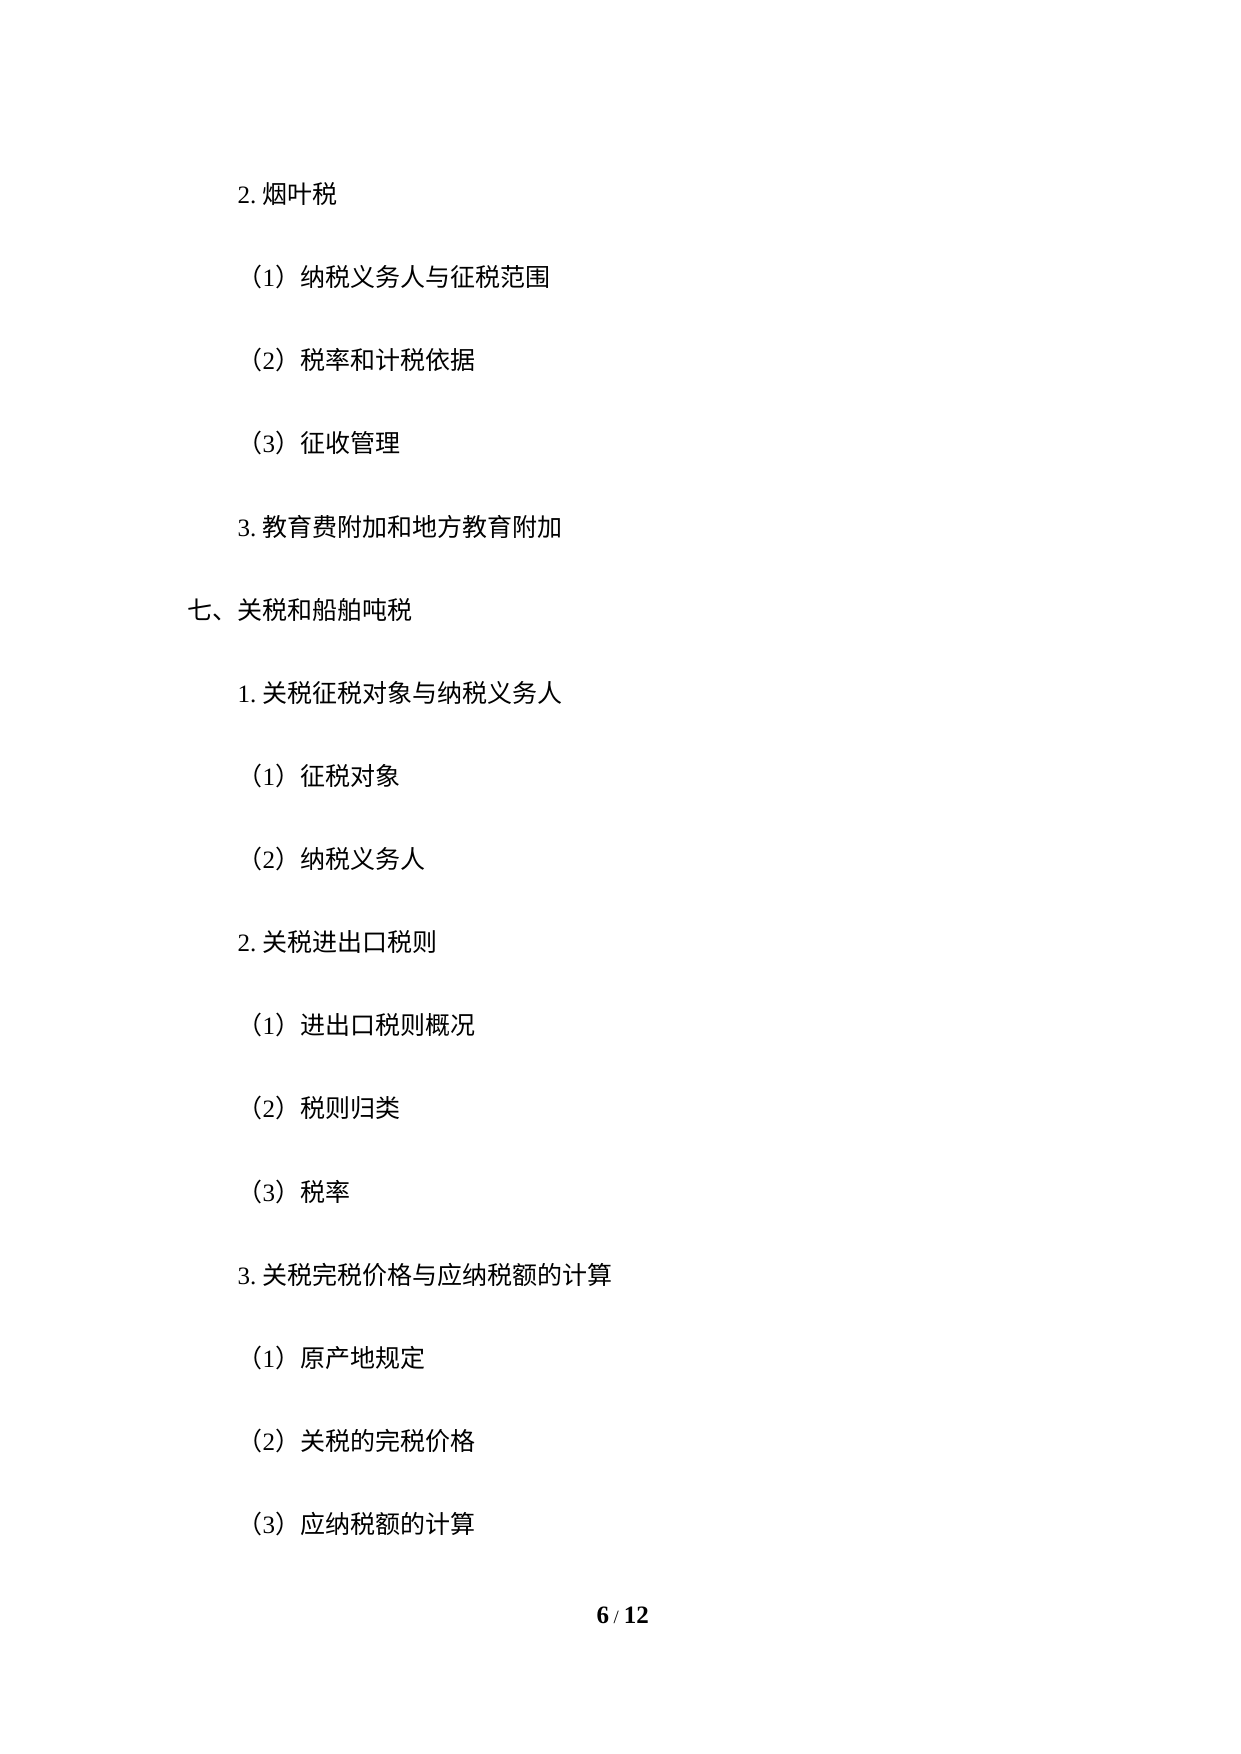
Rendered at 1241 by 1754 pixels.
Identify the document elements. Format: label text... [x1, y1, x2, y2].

text （1）征税对象 [187, 742, 1053, 807]
text 七、关税和船舶吨税 [187, 576, 1053, 641]
text 2. 烟叶税 [187, 160, 1053, 225]
text （1）原产地规定 [187, 1324, 1053, 1389]
text （3）征收管理 [187, 409, 1053, 474]
text （2）税则归类 [187, 1074, 1053, 1139]
text （2）纳税义务人 [187, 825, 1053, 890]
text 3. 关税完税价格与应纳税额的计算 [187, 1241, 1053, 1306]
text 1. 关税征税对象与纳税义务人 [187, 659, 1053, 724]
text （2）关税的完税价格 [187, 1407, 1053, 1472]
text （3）应纳税额的计算 [187, 1490, 1053, 1555]
text 3. 教育费附加和地方教育附加 [187, 493, 1053, 558]
text （1）进出口税则概况 [187, 991, 1053, 1056]
text 2. 关税进出口税则 [187, 908, 1053, 973]
text （1）纳税义务人与征税范围 [187, 243, 1053, 308]
text （3）税率 [187, 1158, 1053, 1223]
text （2）税率和计税依据 [187, 326, 1053, 391]
